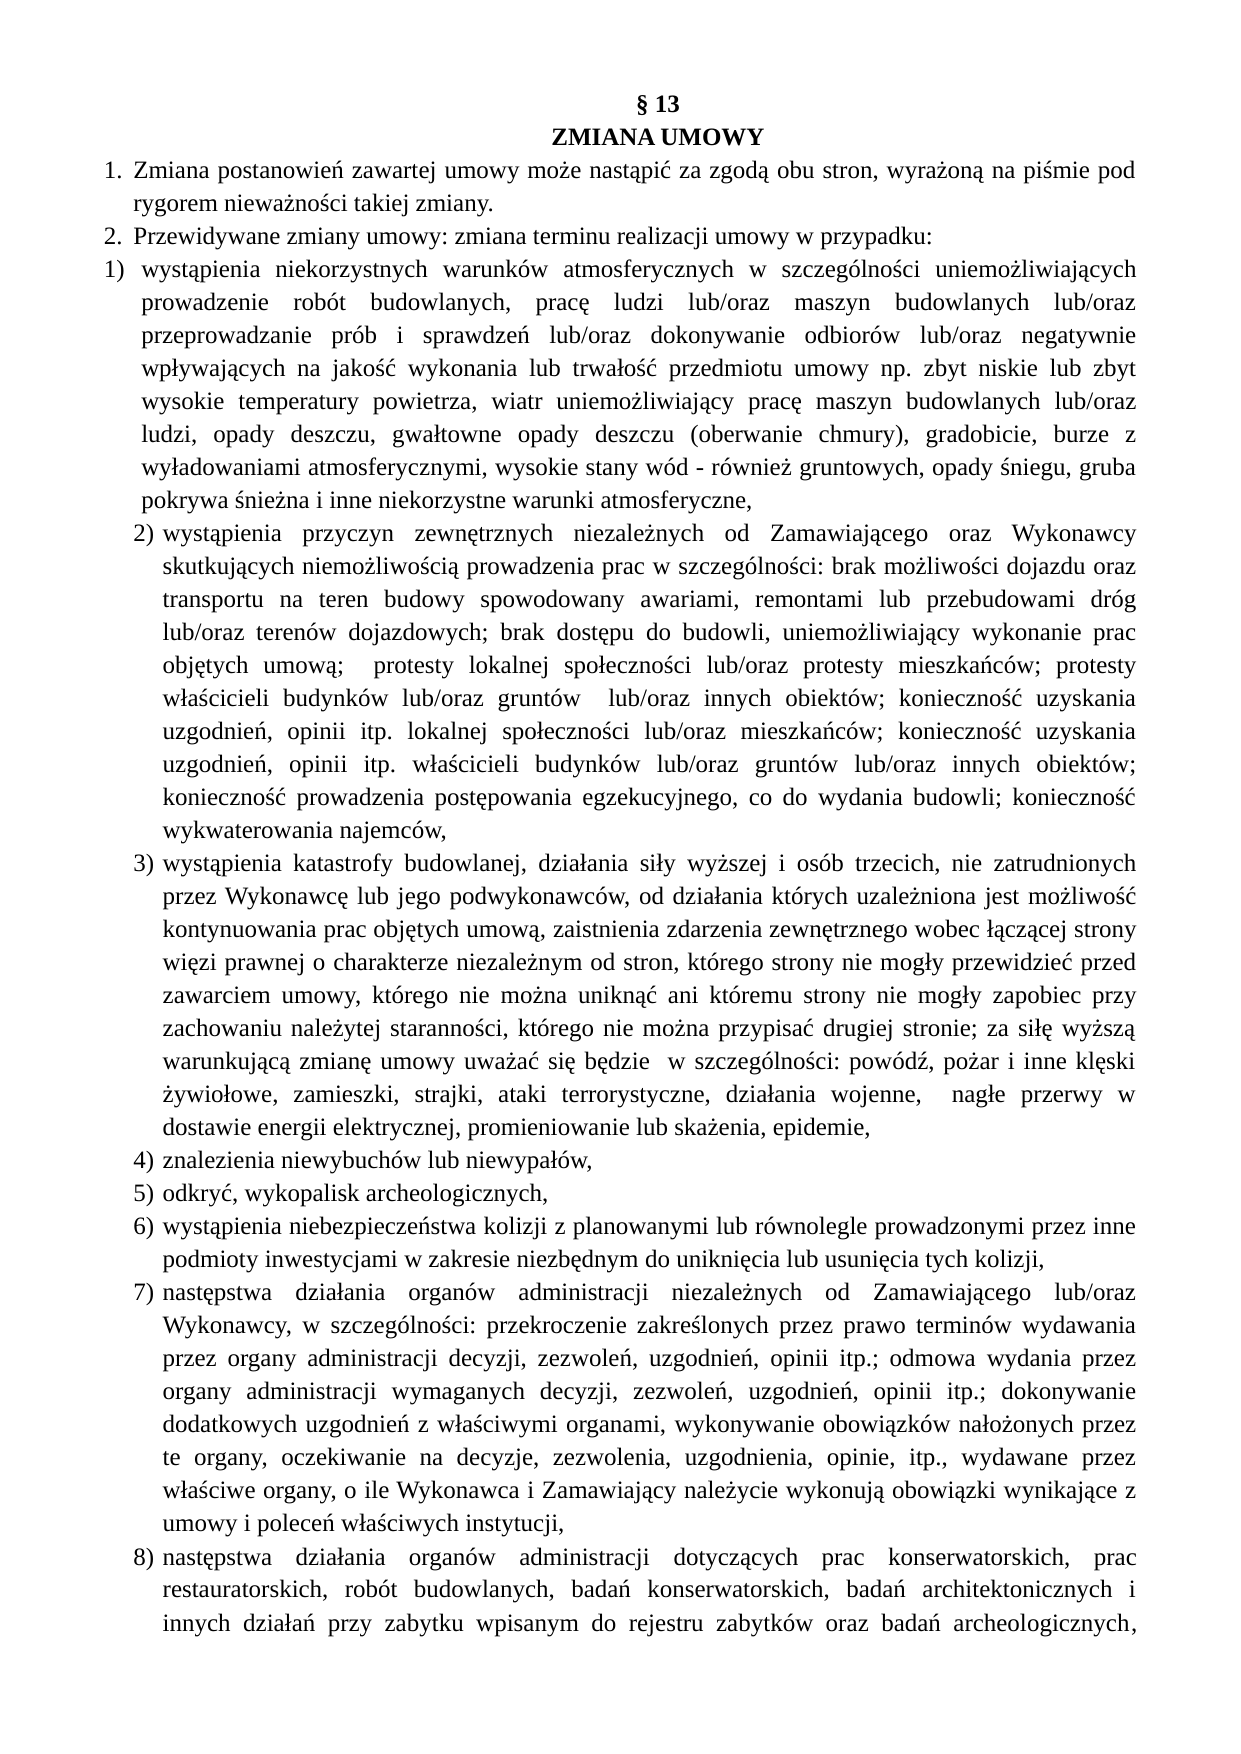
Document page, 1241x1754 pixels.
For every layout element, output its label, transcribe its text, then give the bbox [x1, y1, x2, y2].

text ZMIANA UMOWY [178, 122, 1137, 150]
list wystąpienia niekorzystnych warunków atmosferycznych w szczególności uniemożliwiających prowadzenie robót budowlanych, pracę ludzi lub/oraz maszyn budowlanych lub/oraz przeprowadzanie prób i sprawdzeń lub/oraz dokonywanie odbiorów lub/oraz negatywnie wpływających na jakość wykonania lub trwałość przedmiotu umowy np. zbyt niskie lub zbyt wysokie temperatury powietrza, wiatr uniemożliwiający pracę maszyn budowlanych lub/oraz ludzi, opady deszczu, gwałtowne opady deszczu (oberwanie chmury), gradobicie, burze z wyładowaniami atmosferycznymi, wysokie stany wód - również gruntowych, opady śniegu, gruba pokrywa śnieżna i inne niekorzystne warunki atmosferyczne, [103, 254, 1137, 514]
list następstwa działania organów administracji niezależnych od Zamawiającego lub/oraz Wykonawcy, w szczególności: przekroczenie zakreślonych przez prawo terminów wydawania przez organy administracji decyzji, zezwoleń, uzgodnień, opinii itp.; odmowa wydania przez organy administracji wymaganych decyzji, zezwoleń, uzgodnień, opinii itp.; dokonywanie dodatkowych uzgodnień z właściwymi organami, wykonywanie obowiązków nałożonych przez te organy, oczekiwanie na decyzje, zezwolenia, uzgodnienia, opinie, itp., wydawane przez właściwe organy, o ile Wykonawca i Zamawiający należycie wykonują obowiązki wynikające z umowy i poleceń właściwych instytucji, [133, 1277, 1137, 1537]
text § 13 [178, 89, 1137, 117]
list wystąpienia przyczyn zewnętrznych niezależnych od Zamawiającego oraz Wykonawcy skutkujących niemożliwością prowadzenia prac w szczególności: brak możliwości dojazdu oraz transportu na teren budowy spowodowany awariami, remontami lub przebudowami dróg lub/oraz terenów dojazdowych; brak dostępu do budowli, uniemożliwiający wykonanie prac objętych umową; protesty lokalnej społeczności lub/oraz protesty mieszkańców; protesty właścicieli budynków lub/oraz gruntów lub/oraz innych obiektów; konieczność uzyskania uzgodnień, opinii itp. lokalnej społeczności lub/oraz mieszkańców; konieczność uzyskania uzgodnień, opinii itp. właścicieli budynków lub/oraz gruntów lub/oraz innych obiektów; konieczność prowadzenia postępowania egzekucyjnego, co do wydania budowli; konieczność wykwaterowania najemców, [133, 518, 1137, 844]
list znalezienia niewybuchów lub niewypałów, [133, 1145, 1137, 1174]
list wystąpienia niebezpieczeństwa kolizji z planowanymi lub równolegle prowadzonymi przez inne podmioty inwestycjami w zakresie niezbędnym do uniknięcia lub usunięcia tych kolizji, [133, 1211, 1137, 1273]
list Zmiana postanowień zawartej umowy może nastąpić za zgodą obu stron, wyrażoną na piśmie pod rygorem nieważności takiej zmiany. [103, 155, 1137, 216]
list Przewidywane zmiany umowy: zmiana terminu realizacji umowy w przypadku: [103, 221, 1137, 249]
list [133, 1542, 1137, 1636]
list wystąpienia katastrofy budowlanej, działania siły wyższej i osób trzecich, nie zatrudnionych przez Wykonawcę lub jego podwykonawców, od działania których uzależniona jest możliwość kontynuowania prac objętych umową, zaistnienia zdarzenia zewnętrznego wobec łączącej strony więzi prawnej o charakterze niezależnym od stron, którego strony nie mogły przewidzieć przed zawarciem umowy, którego nie można uniknąć ani któremu strony nie mogły zapobiec przy zachowaniu należytej staranności, którego nie można przypisać drugiej stronie; za siłę wyższą warunkującą zmianę umowy uważać się będzie w szczególności: powódź, pożar i inne klęski żywiołowe, zamieszki, strajki, ataki terrorystyczne, działania wojenne, nagłe przerwy w dostawie energii elektrycznej, promieniowanie lub skażenia, epidemie, [133, 848, 1137, 1141]
list odkryć, wykopalisk archeologicznych, [133, 1178, 1137, 1207]
